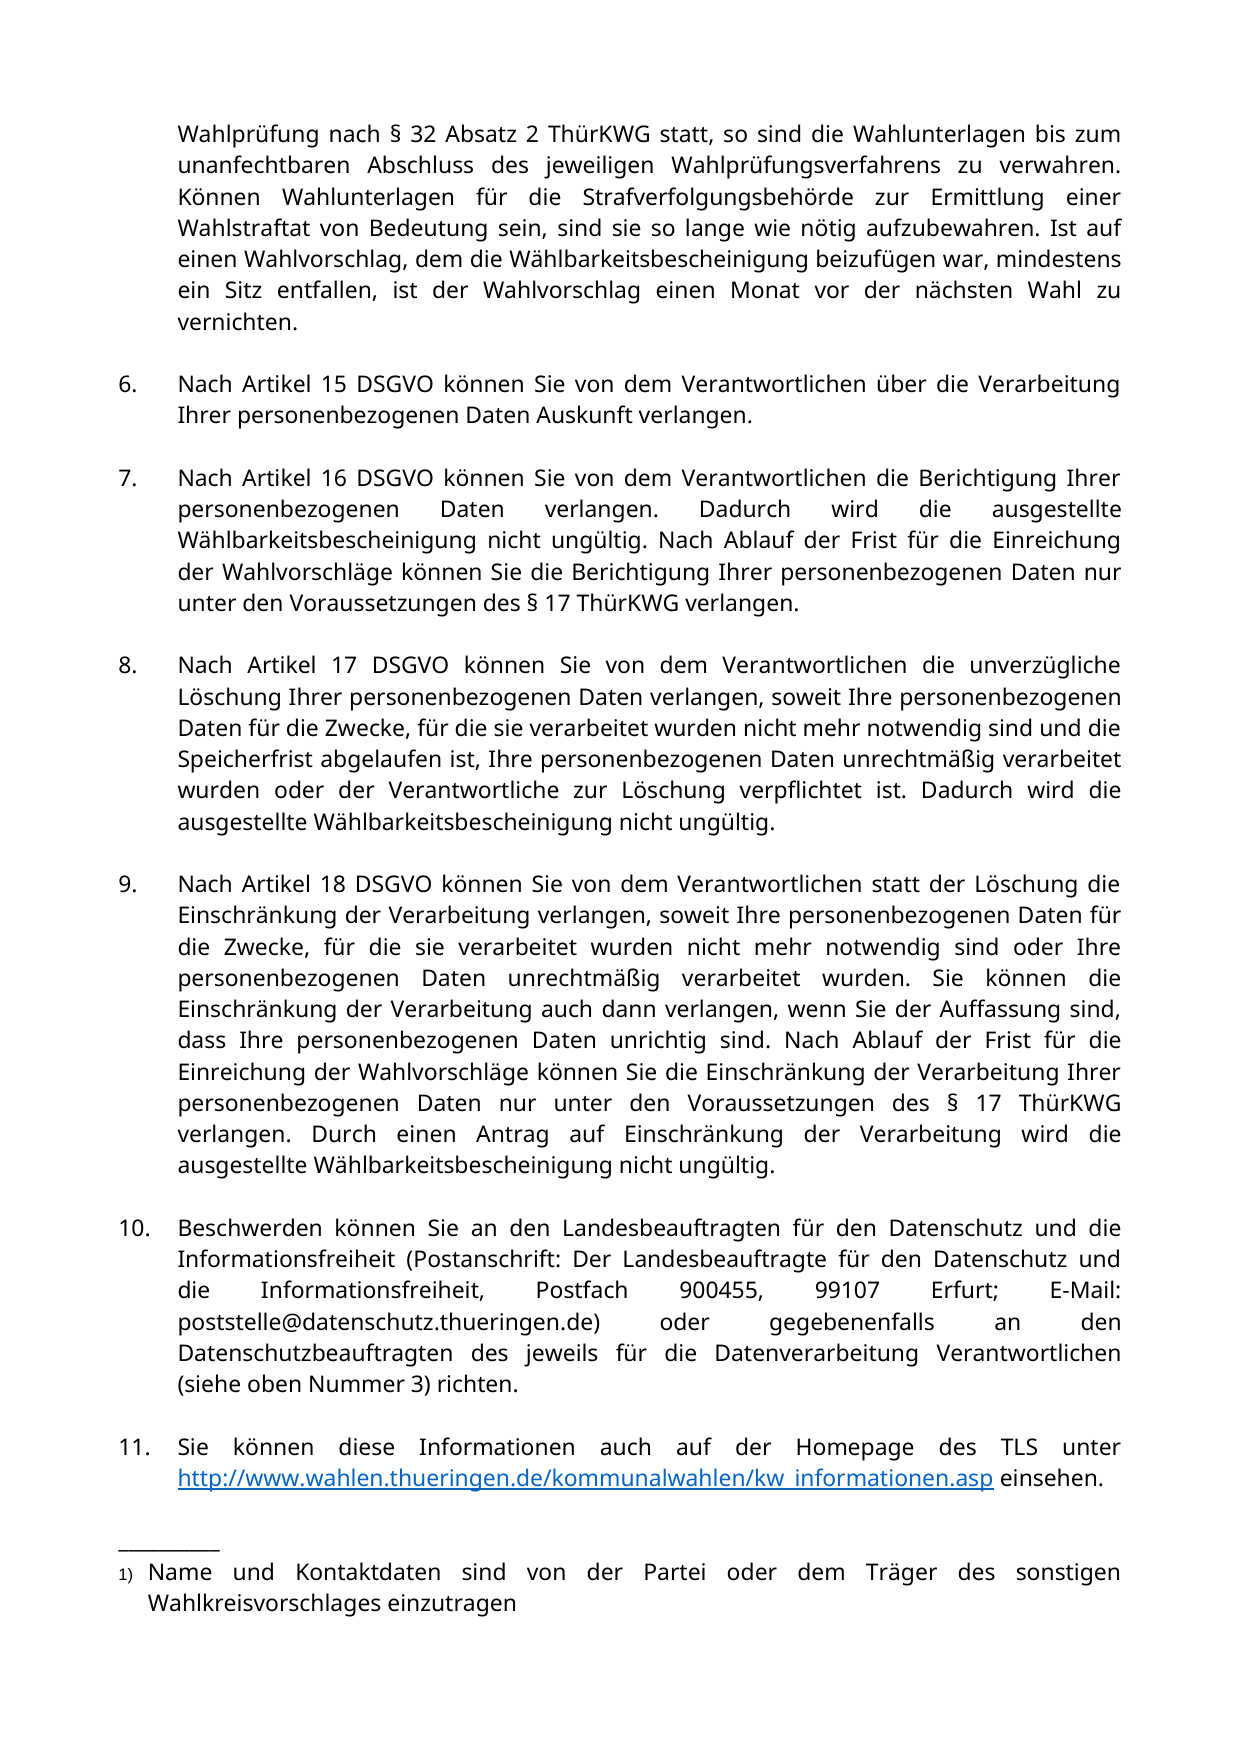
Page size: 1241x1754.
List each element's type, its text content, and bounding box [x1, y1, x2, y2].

text __________ [118, 1524, 1122, 1556]
list Name und Kontaktdaten sind von der Partei oder dem Träger des sonstigen Wahlkreisvorschlages einzutragen [118, 1556, 1122, 1618]
list Beschwerden können Sie an den Landesbeauftragten für den Datenschutz und die Informationsfreiheit (Postanschrift: Der Landesbeauftragte für den Datenschutz und die Informationsfreiheit,Postfach 900455, 99107 Erfurt; E-Mail: poststelle@datenschutz.thueringen.de) oder gegebenenfalls an den Datenschutzbeauftragten des jeweils für die Datenverarbeitung Verantwortlichen (siehe oben Nummer 3) richten. [118, 1212, 1122, 1399]
list Nach Artikel 17 DSGVO können Sie von dem Verantwortlichen die unverzügliche Löschung Ihrer personenbezogenen Daten verlangen, soweit Ihre personenbezogenen Daten für die Zwecke, für die sie verarbeitet wurden nicht mehr notwendig sind und die Speicherfrist abgelaufen ist, Ihre personenbezogenen Daten unrechtmäßig verarbeitet wurden oder der Verantwortliche zur Löschung verpflichtet ist. Dadurch wird die ausgestellte Wählbarkeitsbescheinigung nicht ungültig. [118, 649, 1122, 837]
list Nach Artikel 16 DSGVO können Sie von dem Verantwortlichen die Berichtigung Ihrer personenbezogenen Daten verlangen. Dadurch wird die ausgestellte Wählbarkeitsbescheinigung nicht ungültig. Nach Ablauf der Frist für die Einreichung der Wahlvorschläge können Sie die Berichtigung Ihrer personenbezogenen Daten nur unter den Voraussetzungen des § 17 ThürKWG verlangen. [118, 462, 1122, 618]
list Nach Artikel 18 DSGVO können Sie von dem Verantwortlichen statt der Löschung die Einschränkung der Verarbeitung verlangen, soweit Ihre personenbezogenen Daten für die Zwecke, für die sie verarbeitet wurden nicht mehr notwendig sind oder Ihre personenbezogenen Daten unrechtmäßig verarbeitet wurden. Sie können die Einschränkung der Verarbeitung auch dann verlangen, wenn Sie der Auffassung sind, dass Ihre personenbezogenen Daten unrichtig sind. Nach Ablauf der Frist für die Einreichung der Wahlvorschläge können Sie die Einschränkung der Verarbeitung Ihrer personenbezogenen Daten nur unter den Voraussetzungen des § 17 ThürKWG verlangen. Durch einen Antrag auf Einschränkung der Verarbeitung wird die ausgestellte Wählbarkeitsbescheinigung nicht ungültig. [118, 868, 1122, 1181]
list Nach Artikel 15 DSGVO können Sie von dem Verantwortlichen über die Verarbeitung Ihrer personenbezogenen Daten Auskunft verlangen. [118, 368, 1122, 431]
list Sie können diese Informationen auch auf der Homepage des TLS unter http://www.wahlen.thueringen.de/kommunalwahlen/kw_informationen.asp einsehen. [118, 1431, 1122, 1493]
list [118, 118, 1122, 337]
